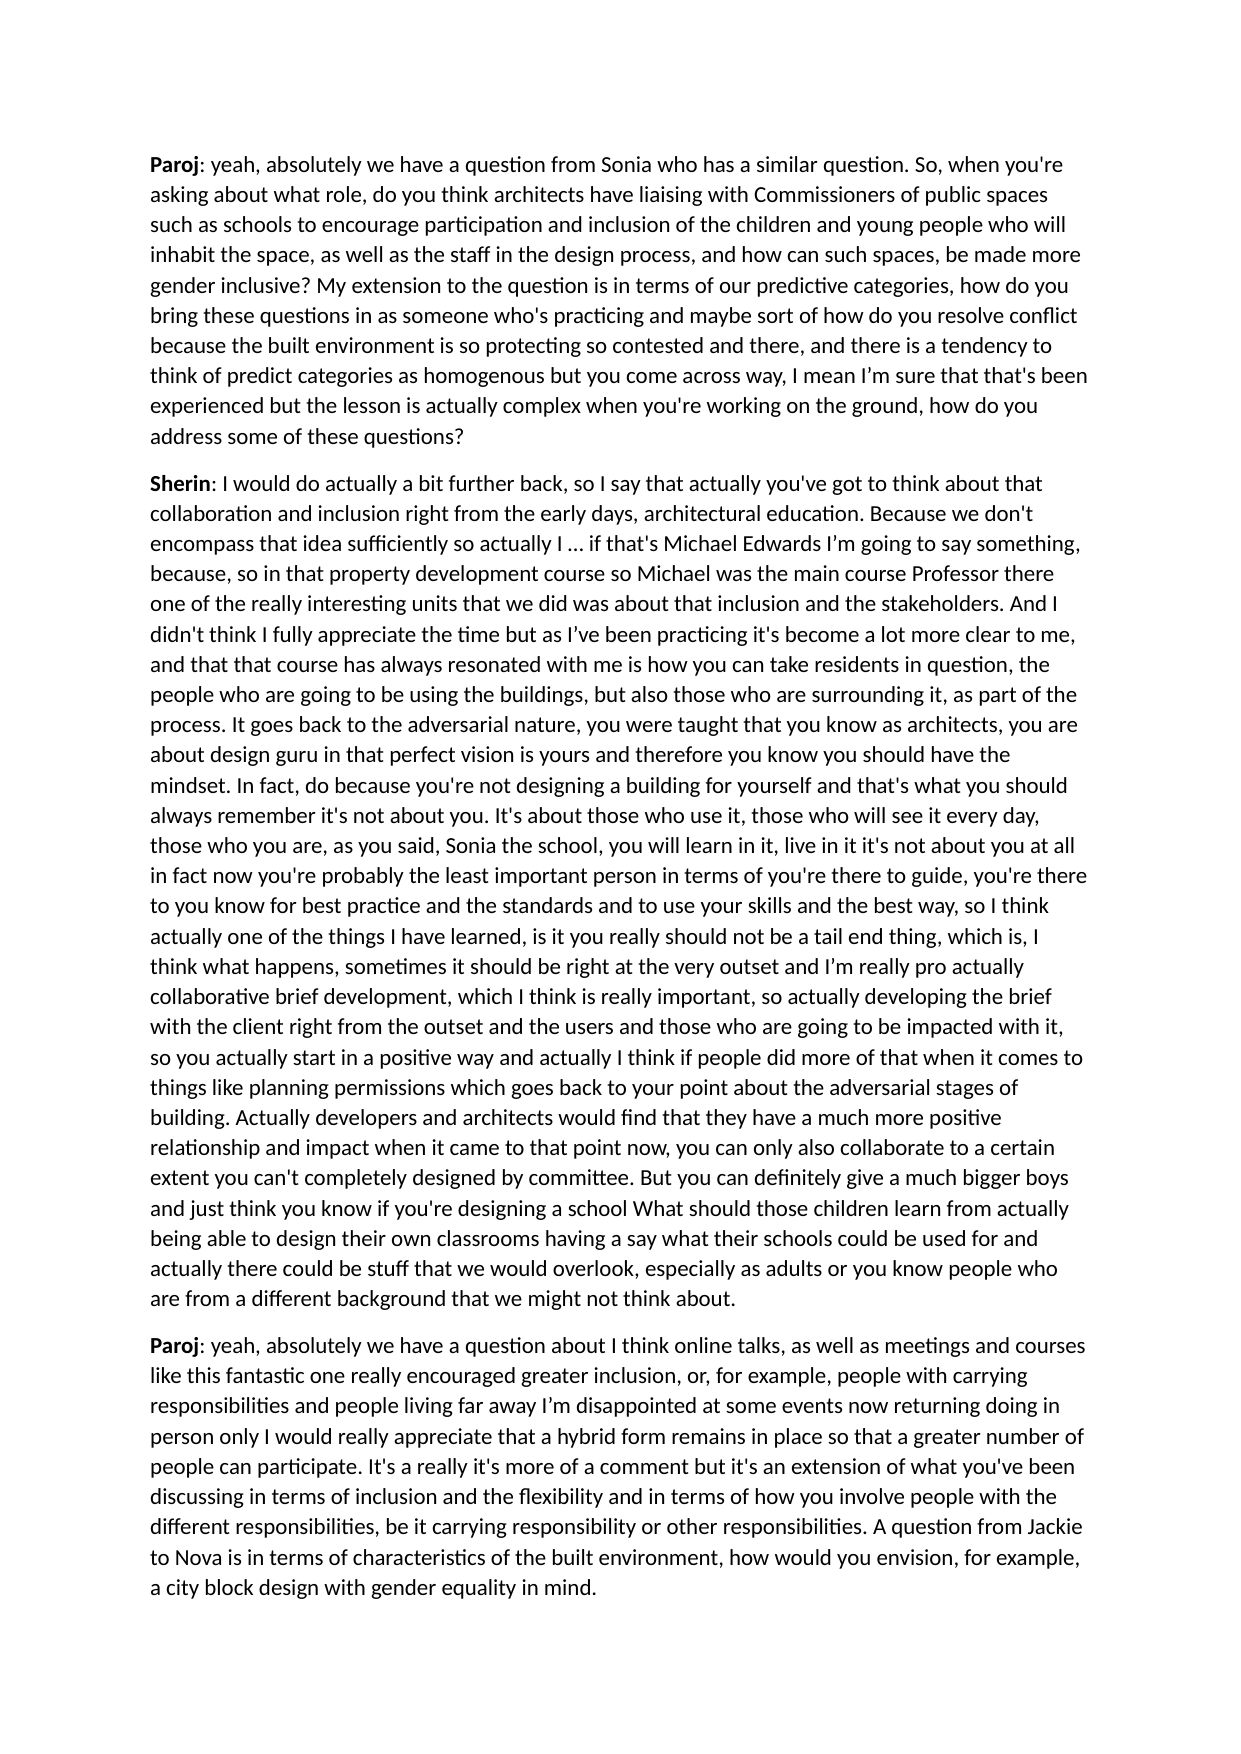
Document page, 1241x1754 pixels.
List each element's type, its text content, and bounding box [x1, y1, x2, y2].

text Paroj: yeah, absolutely we have a question about I think online talks, as well as meetings and courses like this fantastic one really encouraged greater inclusion, or, for example, people with carrying responsibilities and people living far away I’m disappointed at some events now returning doing in person only I would really appreciate that a hybrid form remains in place so that a greater number of people can participate. It's a really it's more of a comment but it's an extension of what you've been discussing in terms of inclusion and the flexibility and in terms of how you involve people with the different responsibilities, be it carrying responsibility or other responsibilities. A question from Jackie to Nova is in terms of characteristics of the built environment, how would you envision, for example, a city block design with gender equality in mind. [150, 1331, 1090, 1601]
text Paroj: yeah, absolutely we have a question from Sonia who has a similar question. So, when you're asking about what role, do you think architects have liaising with Commissioners of public spaces such as schools to encourage participation and inclusion of the children and young people who will inhabit the space, as well as the staff in the design process, and how can such spaces, be made more gender inclusive? My extension to the question is in terms of our predictive categories, how do you bring these questions in as someone who's practicing and maybe sort of how do you resolve conflict because the built environment is so protecting so contested and there, and there is a tendency to think of predict categories as homogenous but you come across way, I mean I’m sure that that's been experienced but the lesson is actually complex when you're working on the ground, how do you address some of these questions? [150, 150, 1090, 450]
text Sherin: I would do actually a bit further back, so I say that actually you've got to think about that collaboration and inclusion right from the early days, architectural education. Because we don't encompass that idea sufficiently so actually I … if that's Michael Edwards I’m going to say something, because, so in that property development course so Michael was the main course Professor there one of the really interesting units that we did was about that inclusion and the stakeholders. And I didn't think I fully appreciate the time but as I’ve been practicing it's become a lot more clear to me, and that that course has always resonated with me is how you can take residents in question, the people who are going to be using the buildings, but also those who are surrounding it, as part of the process. It goes back to the adversarial nature, you were taught that you know as architects, you are about design guru in that perfect vision is yours and therefore you know you should have the mindset. In fact, do because you're not designing a building for yourself and that's what you should always remember it's not about you. It's about those who use it, those who will see it every day, those who you are, as you said, Sonia the school, you will learn in it, live in it it's not about you at all in fact now you're probably the least important person in terms of you're there to guide, you're there to you know for best practice and the standards and to use your skills and the best way, so I think actually one of the things I have learned, is it you really should not be a tail end thing, which is, I think what happens, sometimes it should be right at the very outset and I’m really pro actually collaborative brief development, which I think is really important, so actually developing the brief with the client right from the outset and the users and those who are going to be impacted with it, so you actually start in a positive way and actually I think if people did more of that when it comes to things like planning permissions which goes back to your point about the adversarial stages of building. Actually developers and architects would find that they have a much more positive relationship and impact when it came to that point now, you can only also collaborate to a certain extent you can't completely designed by committee. But you can definitely give a much bigger boys and just think you know if you're designing a school What should those children learn from actually being able to design their own classrooms having a say what their schools could be used for and actually there could be stuff that we would overlook, especially as adults or you know people who are from a different background that we might not think about. [150, 469, 1090, 1312]
